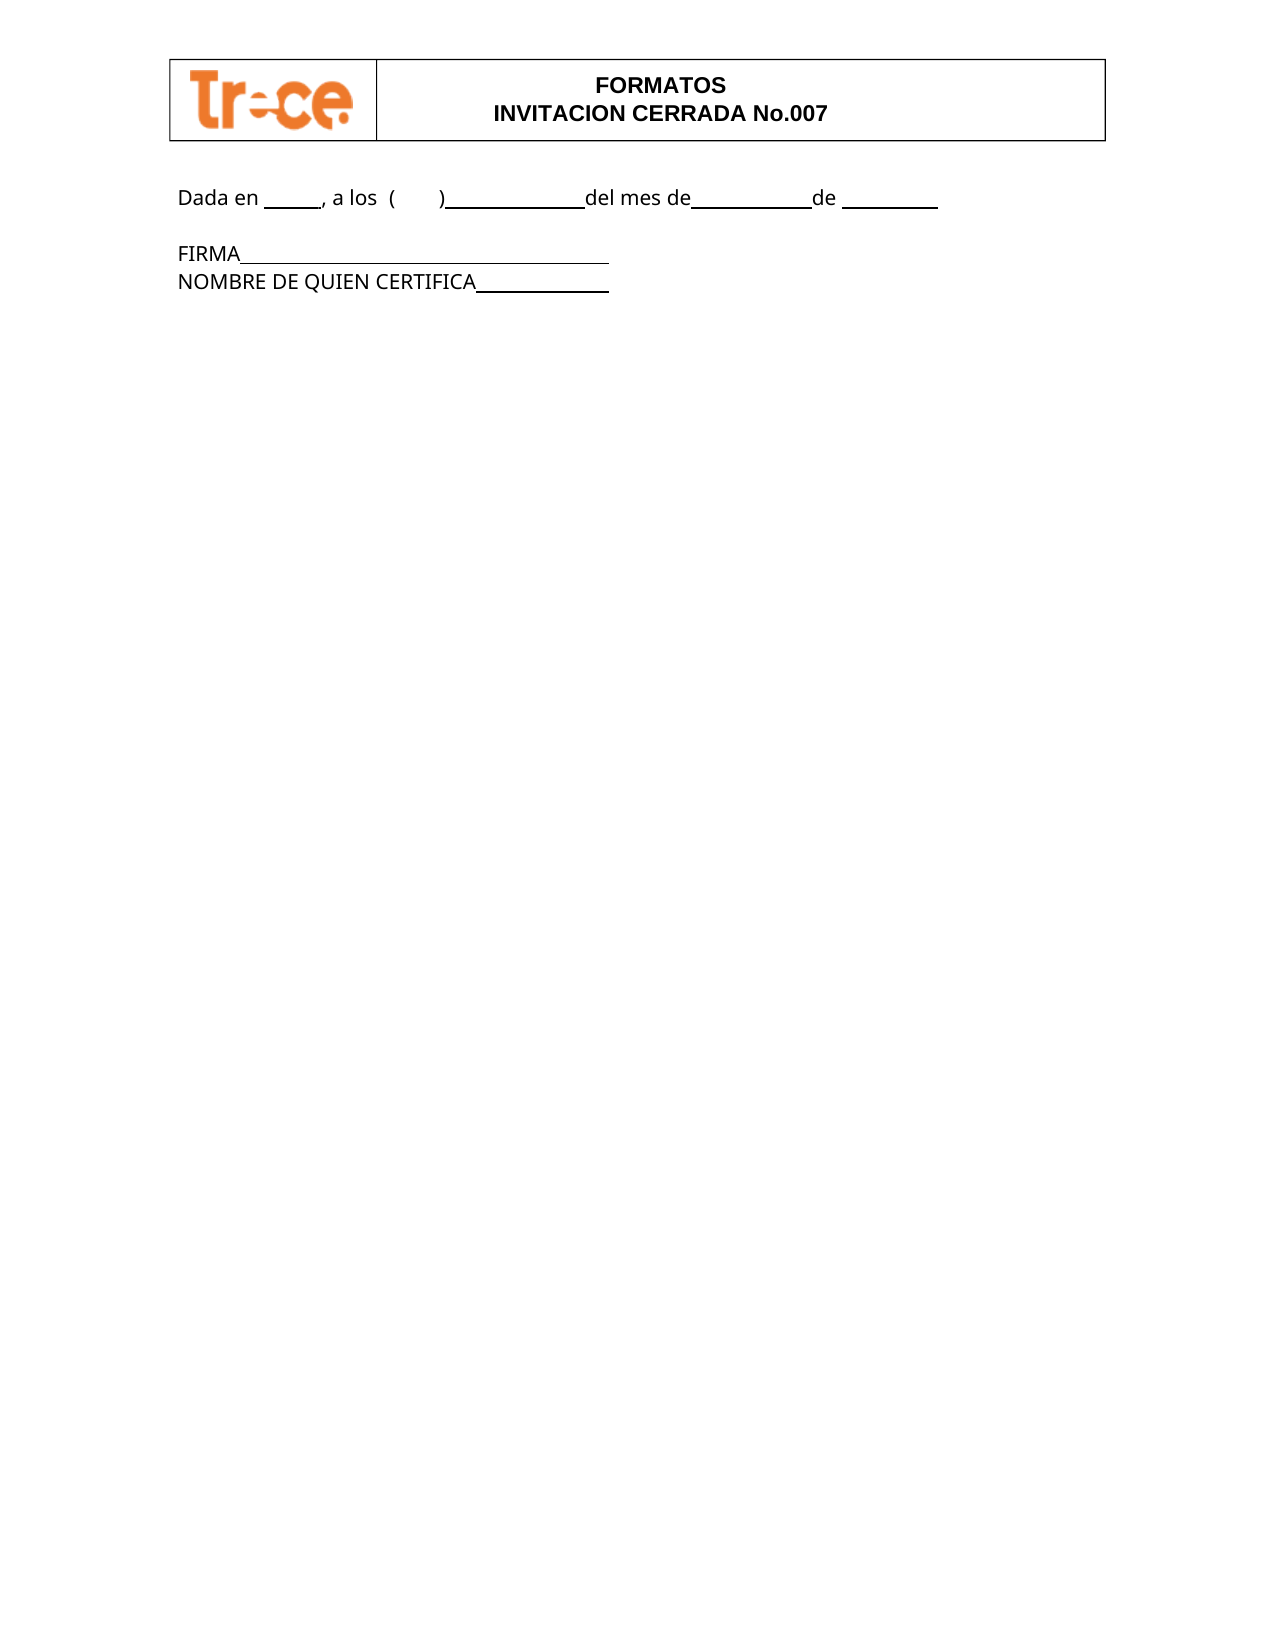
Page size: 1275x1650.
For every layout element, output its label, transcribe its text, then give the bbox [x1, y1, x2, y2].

picture [190, 70, 353, 131]
text Dada en , a los ( ) del mes de de [177, 183, 1196, 212]
text FIRMA NOMBRE DE QUIEN CERTIFICA [177, 239, 609, 296]
